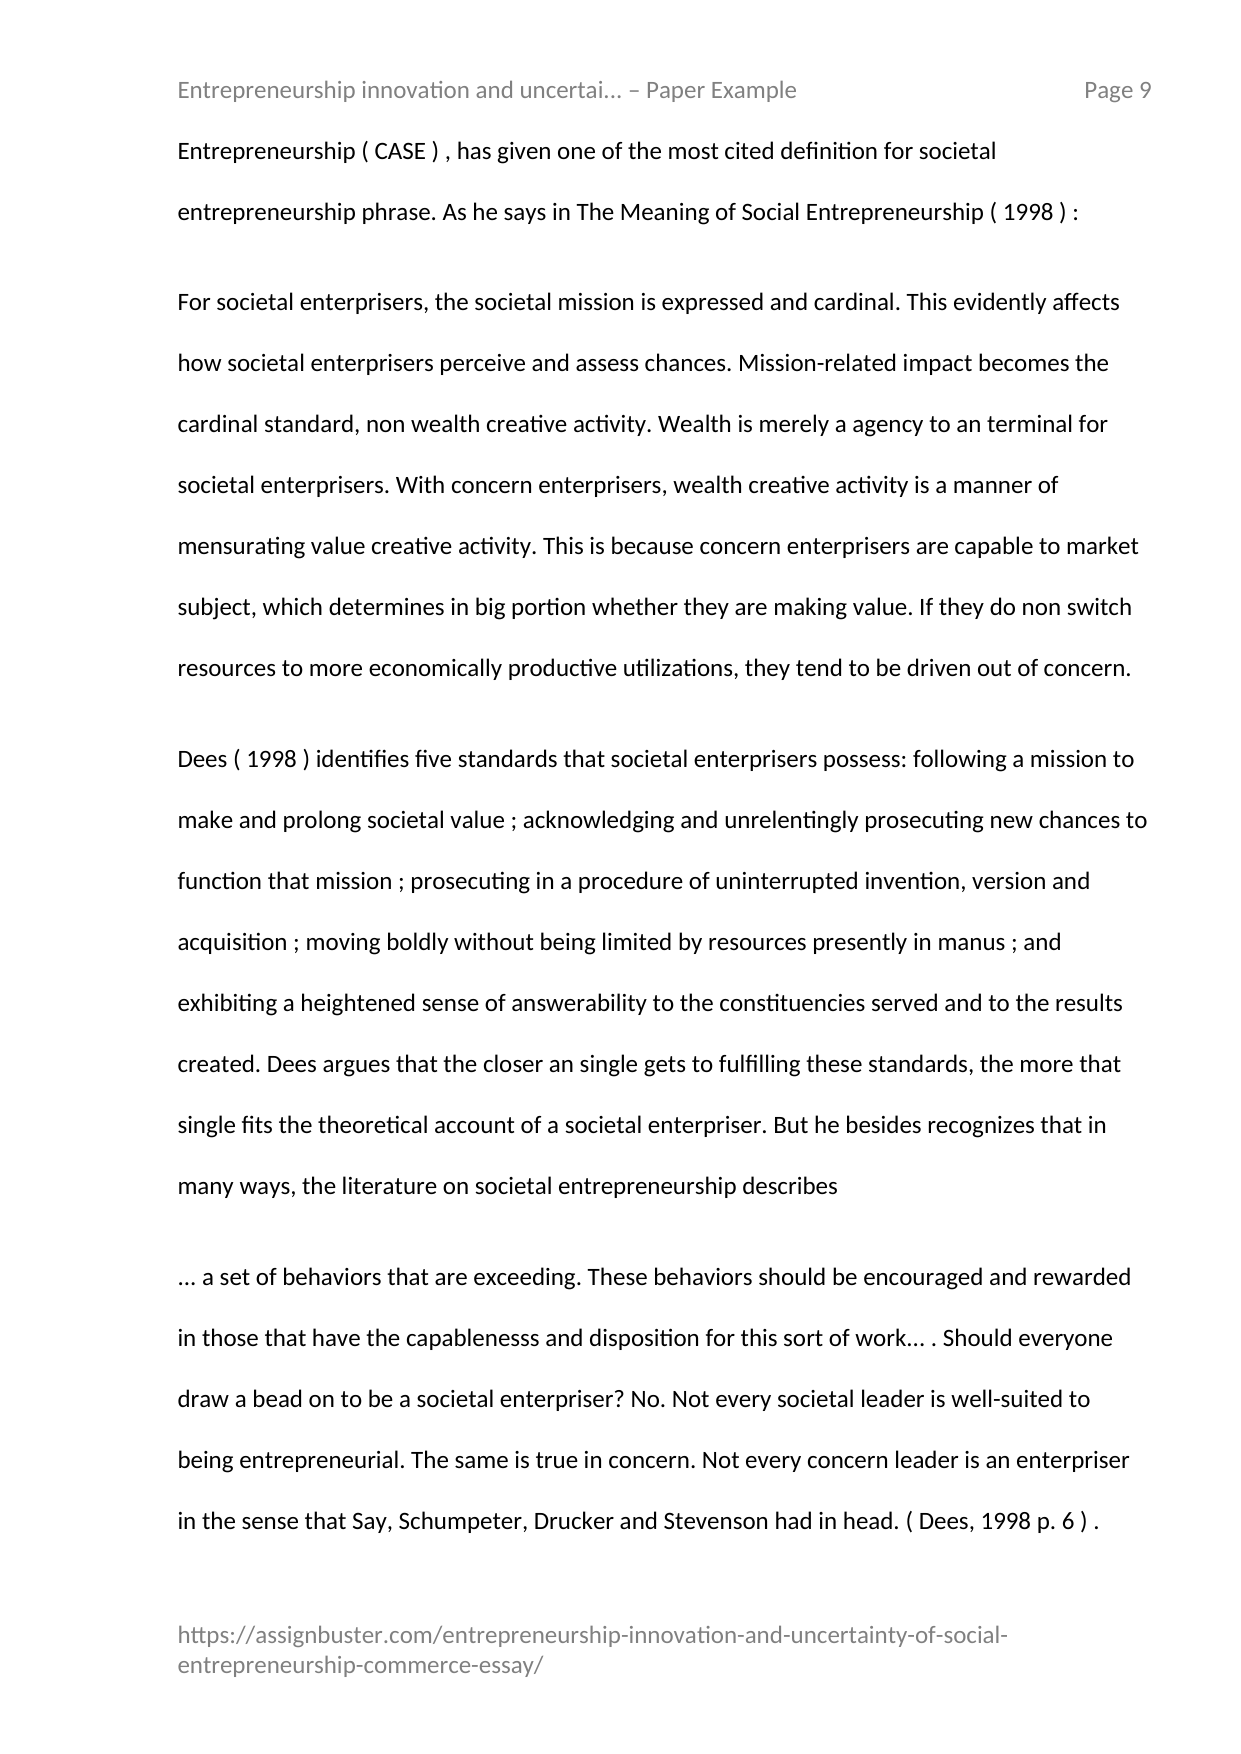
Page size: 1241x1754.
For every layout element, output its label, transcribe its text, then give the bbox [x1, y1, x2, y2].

text ... a set of behaviors that are exceeding. These behaviors should be encouraged and rewarded in those that have the capablenesss and disposition for this sort of work... . Should everyone draw a bead on to be a societal enterpriser? No. Not every societal leader is well-suited to being entrepreneurial. The same is true in concern. Not every concern leader is an enterpriser in the sense that Say, Schumpeter, Drucker and Stevenson had in head. ( Dees, 1998 p. 6 ) . [177, 1261, 1152, 1536]
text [177, 135, 1152, 226]
text Dees ( 1998 ) identifies five standards that societal enterprisers possess: following a mission to make and prolong societal value ; acknowledging and unrelentingly prosecuting new chances to function that mission ; prosecuting in a procedure of uninterrupted invention, version and acquisition ; moving boldly without being limited by resources presently in manus ; and exhibiting a heightened sense of answerability to the constituencies served and to the results created. Dees argues that the closer an single gets to fulfilling these standards, the more that single fits the theoretical account of a societal enterpriser. But he besides recognizes that in many ways, the literature on societal entrepreneurship describes [177, 743, 1152, 1201]
text For societal enterprisers, the societal mission is expressed and cardinal. This evidently affects how societal enterprisers perceive and assess chances. Mission-related impact becomes the cardinal standard, non wealth creative activity. Wealth is merely a agency to an terminal for societal enterprisers. With concern enterprisers, wealth creative activity is a manner of mensurating value creative activity. This is because concern enterprisers are capable to market subject, which determines in big portion whether they are making value. If they do non switch resources to more economically productive utilizations, they tend to be driven out of concern. [177, 286, 1152, 683]
